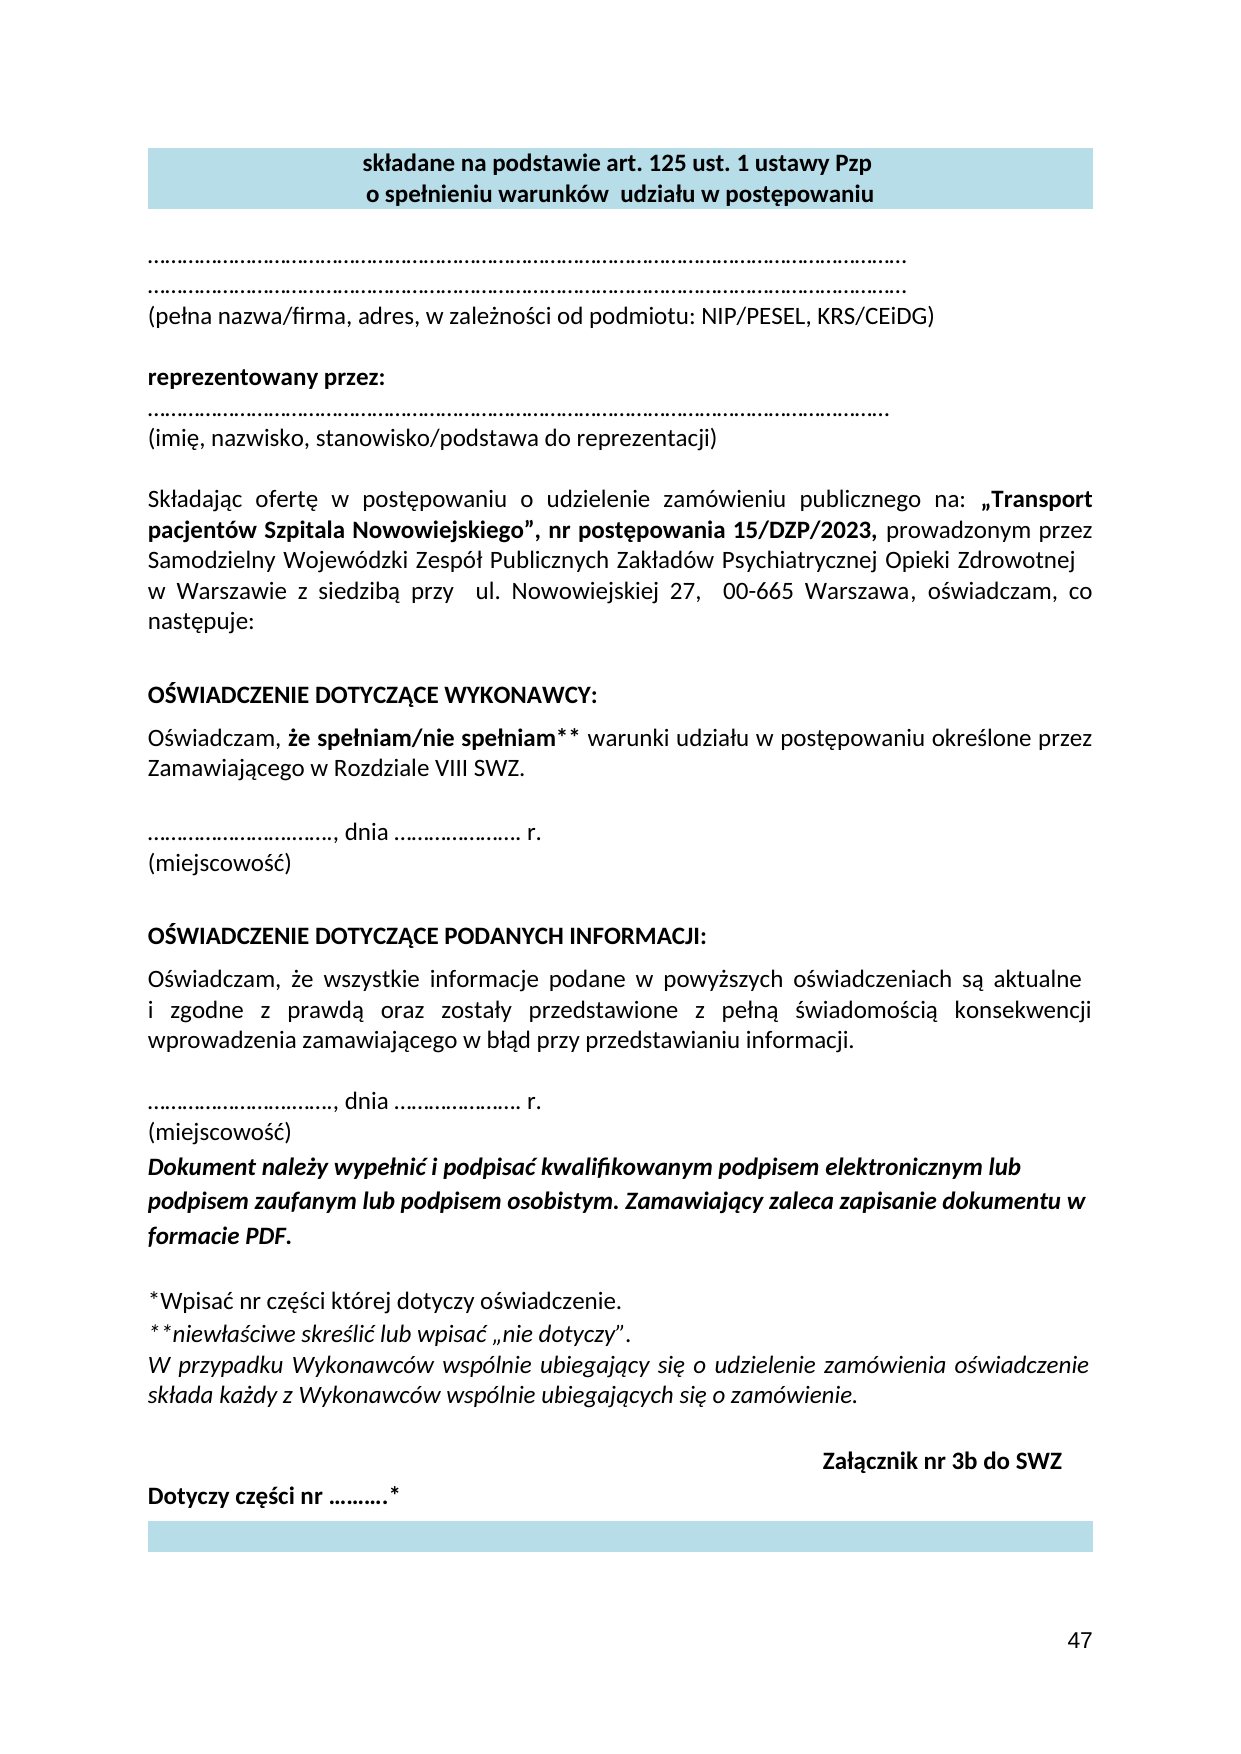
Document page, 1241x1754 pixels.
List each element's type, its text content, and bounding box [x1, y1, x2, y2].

text składane na podstawie art. 125 ust. 1 ustawy Pzp o spełnieniu warunków udziału w postępowaniu [148, 148, 1093, 209]
text OŚWIADCZENIE DOTYCZĄCE PODANYCH INFORMACJI: [148, 920, 1093, 951]
text Oświadczam, że spełniam/nie spełniam** warunki udziału w postępowaniu określone przez Zamawiającego w Rozdziale VIII SWZ. [148, 722, 1093, 783]
text …………………….……., dnia …………………. r. [148, 1085, 1093, 1116]
text (miejscowość) [148, 1116, 1093, 1146]
text (pełna nazwa/firma, adres, w zależności od podmiotu: NIP/PESEL, KRS/CEiDG) [148, 300, 1093, 331]
text Dokument należy wypełnić i podpisać kwalifikowanym podpisem elektronicznym lub podpisem zaufanym lub podpisem osobistym. Zamawiający zaleca zapisanie dokumentu w formacie PDF. [148, 1151, 1093, 1250]
text ………………………………………………………………………………………………………………… [148, 392, 1093, 422]
text W przypadku Wykonawców wspólnie ubiegający się o udzielenie zamówienia oświadczenie składa każdy z Wykonawców wspólnie ubiegających się o zamówienie. [148, 1349, 1093, 1410]
text *Wpisać nr części której dotyczy oświadczenie. [148, 1285, 1093, 1315]
text …………………………………………………………………………………………………………………… [148, 239, 1093, 270]
text …………………………………………………………………………………………………………………… [148, 270, 1093, 300]
text Składając ofertę w postępowaniu o udzielenie zamówieniu publicznego na: „Transport pacjentów Szpitala Nowowiejskiego”, nr postępowania 15/DZP/2023, prowadzonym przez Samodzielny Wojewódzki Zespół Publicznych Zakładów Psychiatrycznej Opieki Zdrowotnej w Warszawie z siedzibą przy ul. Nowowiejskiej 27, 00-665 Warszawa, oświadczam, co następuje: [148, 483, 1093, 636]
text …………………….……., dnia …………………. r. [148, 816, 1093, 847]
text Załącznik nr 3b do SWZ [748, 1445, 1093, 1476]
text (imię, nazwisko, stanowisko/podstawa do reprezentacji) [148, 422, 1093, 453]
text Oświadczam, że wszystkie informacje podane w powyższych oświadczeniach są aktualne i zgodne z prawdą oraz zostały przedstawione z pełną świadomością konsekwencji wprowadzenia zamawiającego w błąd przy przedstawianiu informacji. [148, 963, 1093, 1055]
text reprezentowany przez: [148, 361, 1093, 392]
text OŚWIADCZENIE DOTYCZĄCE WYKONAWCY: [148, 679, 1093, 709]
text **niewłaściwe skreślić lub wpisać „nie dotyczy”. [148, 1319, 1093, 1349]
title Dotyczy części nr ……….* [148, 1480, 1093, 1511]
text (miejscowość) [148, 847, 1093, 877]
